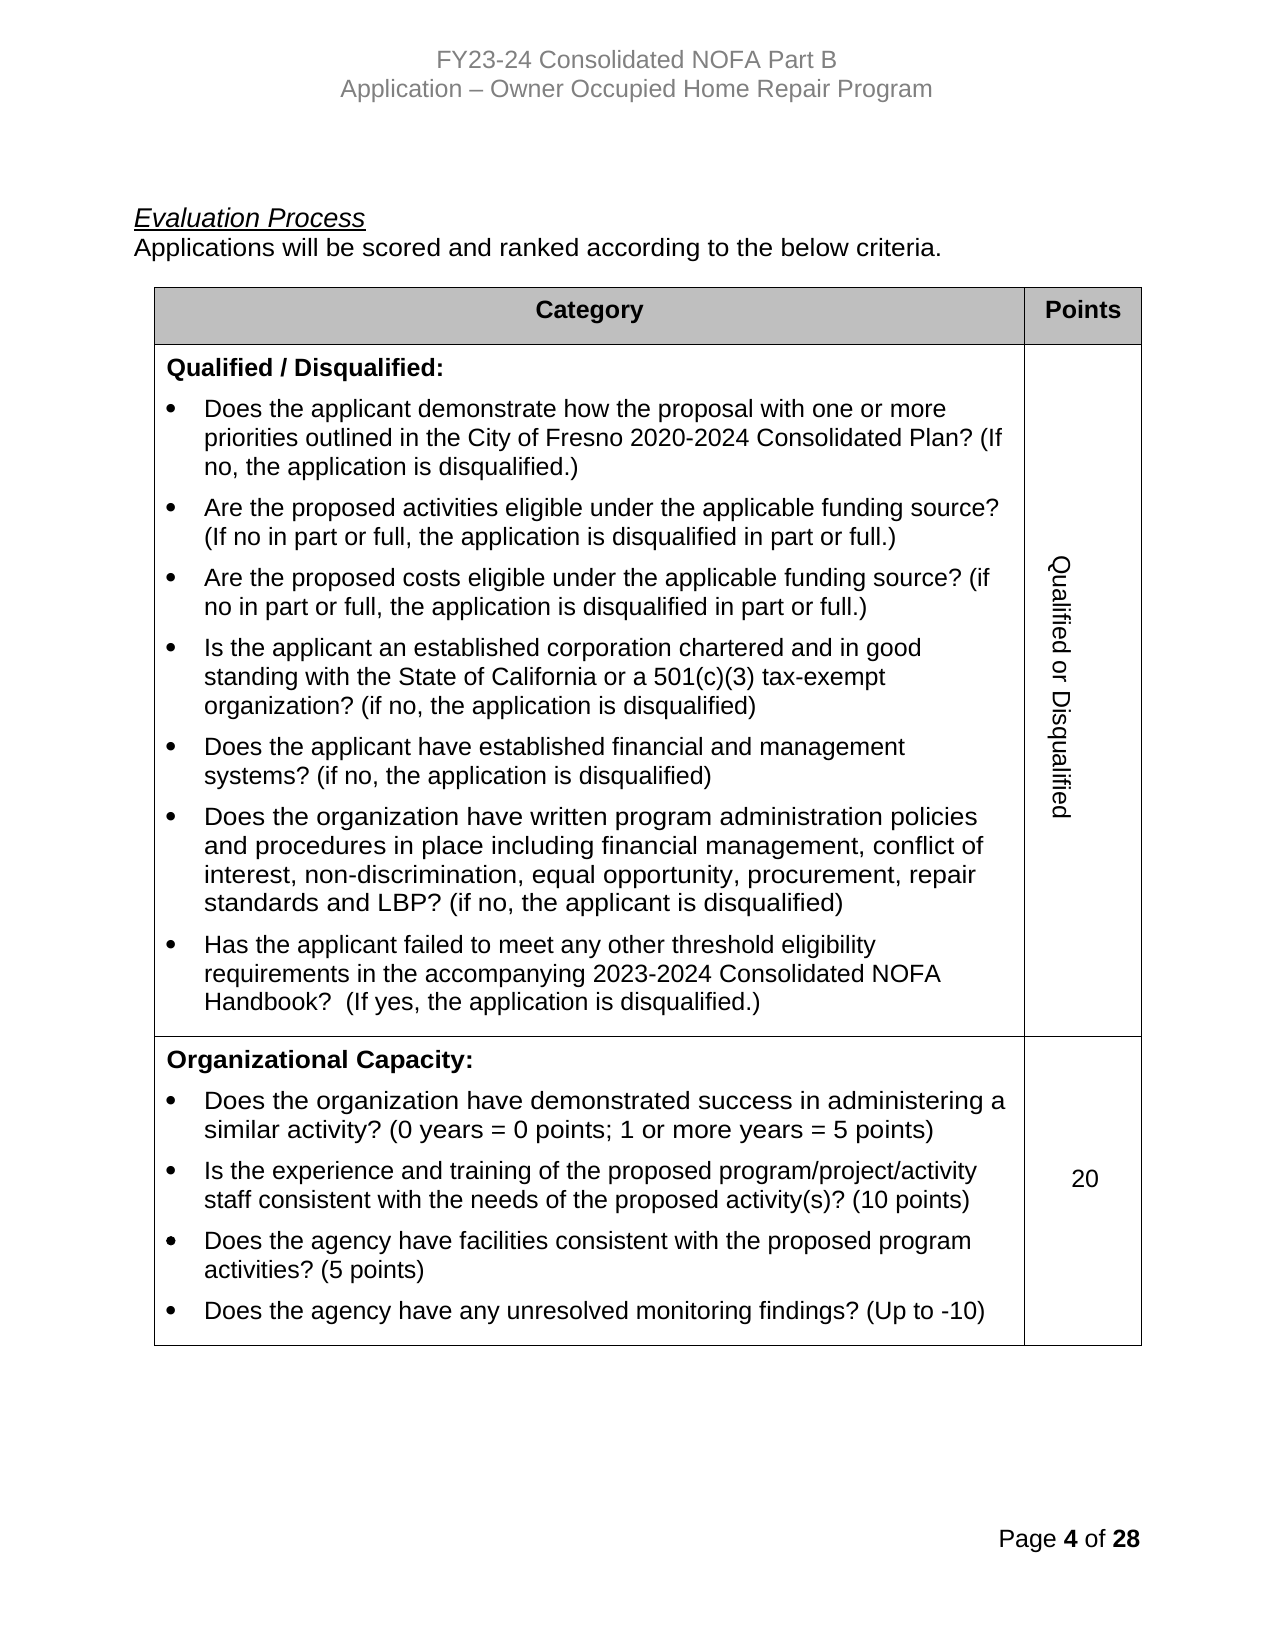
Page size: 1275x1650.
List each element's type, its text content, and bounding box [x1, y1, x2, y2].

text Applications will be scored and ranked according to the below criteria. [133, 233, 1140, 262]
table_cell Qualified / Disqualified: Does the applicant demonstrate how the proposal with one or more priorities outlined in the City of Fresno 2020-2024 Consolidated Plan? (If no, the application is disqualified.) Are the proposed activities eligible under the applicable funding source? (If no in part or full, the application is disqualified in part or full.) Are the proposed costs eligible under the applicable funding source? (if no in part or full, the application is disqualified in part or full.) Is the applicant an established corporation chartered and in good standing with the State of California or a 501(c)(3) tax-exempt organization? (if no, the application is disqualified) Does the applicant have established financial and management systems? (if no, the application is disqualified) Does the organization have written program administration policies and procedures in place including financial management, conflict of interest, non-discrimination, equal opportunity, procurement, repair standards and LBP? (if no, the applicant is disqualified) Has the applicant failed to meet any other threshold eligibility requirements in the accompanying 2023-2024 Consolidated NOFA Handbook? (If yes, the application is disqualified.) [155, 345, 1024, 1036]
table_cell Qualified or Disqualified [1025, 345, 1141, 1036]
subtitle Evaluation Process [133, 202, 1140, 233]
table_header Category [155, 288, 1024, 344]
table_cell Organizational Capacity: Does the organization have demonstrated success in administering a similar activity? (0 years = 0 points; 1 or more years = 5 points) Is the experience and training of the proposed program/project/activity staff consistent with the needs of the proposed activity(s)? (10 points) Does the agency have facilities consistent with the proposed program activities? (5 points) Does the agency have any unresolved monitoring findings? (Up to -10) [155, 1037, 1024, 1345]
table_header Points [1025, 288, 1141, 344]
table_cell 20 [1025, 1037, 1141, 1345]
